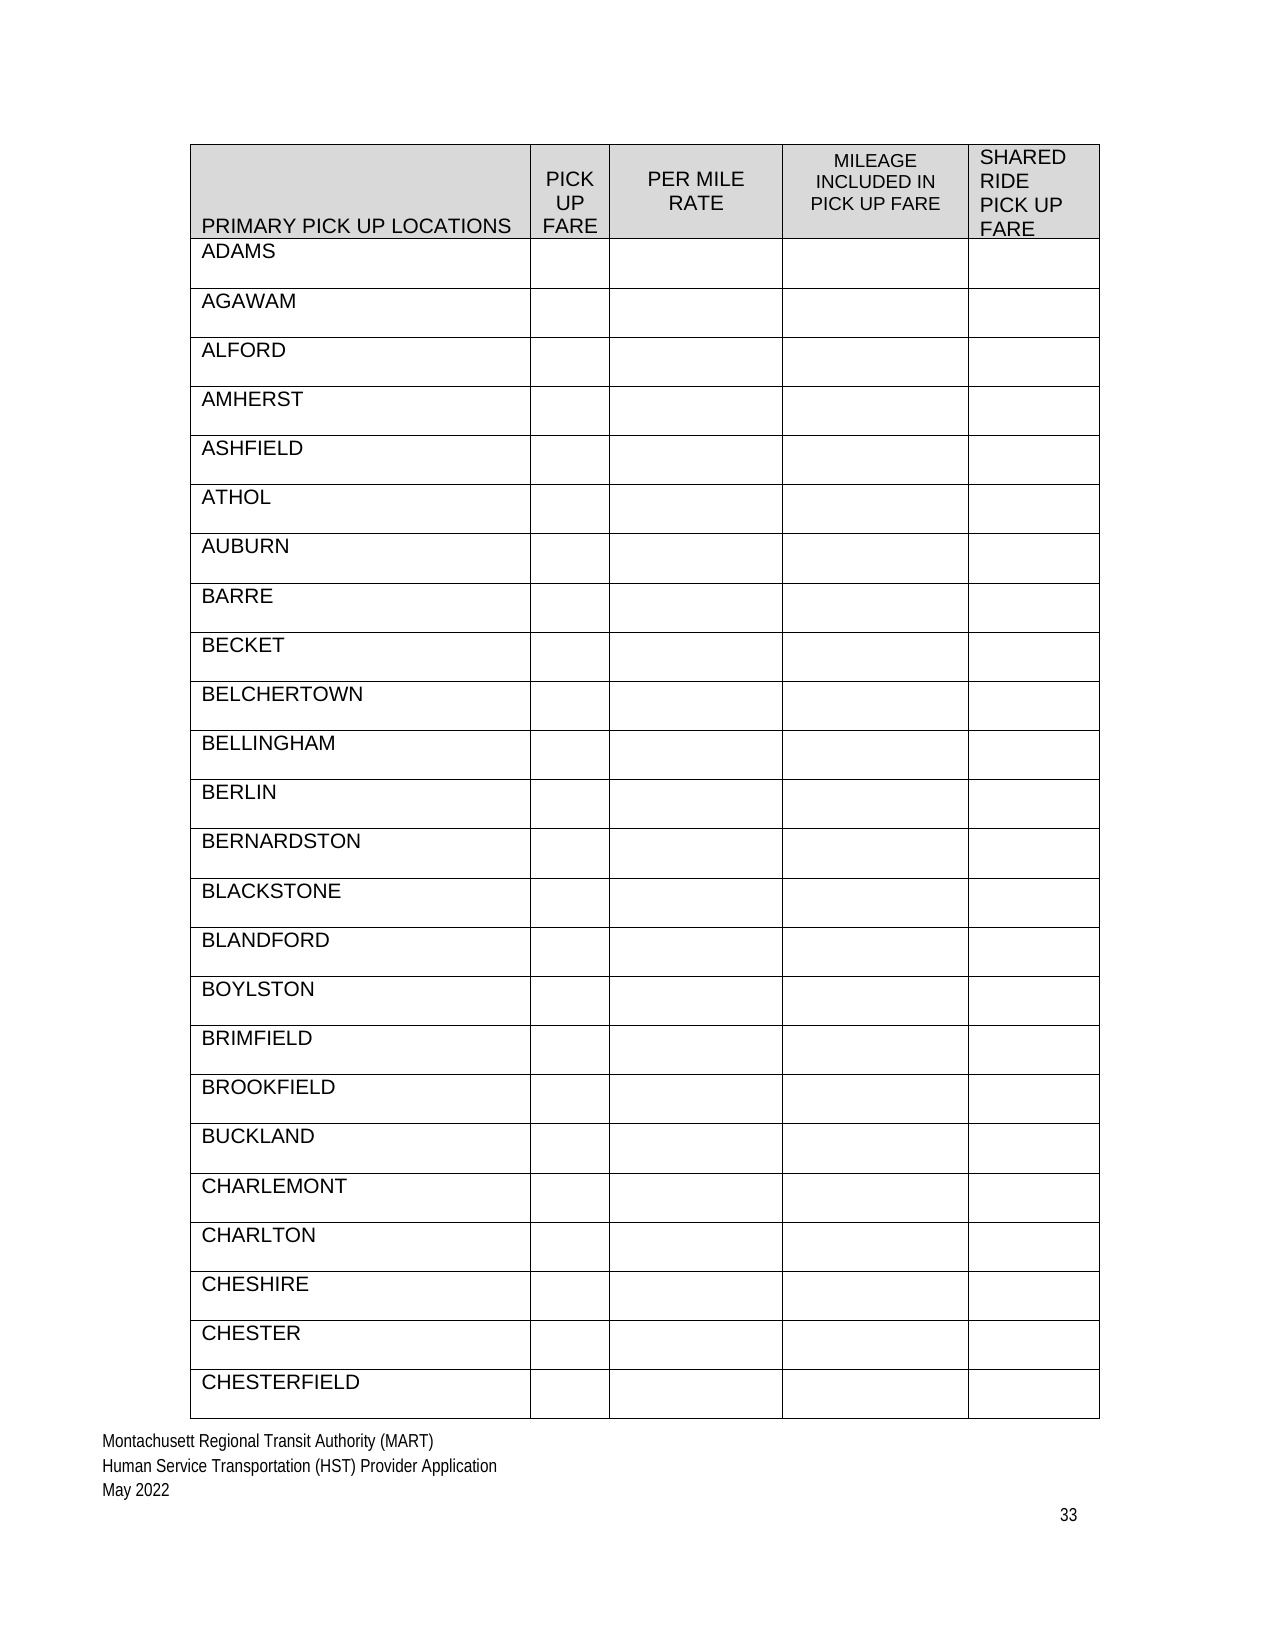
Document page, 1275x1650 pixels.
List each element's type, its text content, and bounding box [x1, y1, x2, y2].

table_cell [783, 436, 968, 484]
table_cell CHESTER [191, 1321, 530, 1369]
table_cell [610, 338, 782, 386]
table_cell [531, 1026, 609, 1074]
table_cell [610, 682, 782, 730]
table_cell [610, 1026, 782, 1074]
table_cell [969, 879, 1099, 927]
table_cell BRIMFIELD [191, 1026, 530, 1074]
table_cell [783, 584, 968, 632]
table_cell [969, 1370, 1099, 1418]
table_cell [783, 1124, 968, 1172]
table_cell [610, 1321, 782, 1369]
table_cell ASHFIELD [191, 436, 530, 484]
table_cell [610, 534, 782, 582]
table_cell [969, 928, 1099, 976]
table_cell PRIMARY PICK UP LOCATIONS [191, 145, 530, 238]
table_cell ALFORD [191, 338, 530, 386]
table_cell [969, 633, 1099, 681]
table_cell [969, 584, 1099, 632]
table_cell [783, 1223, 968, 1271]
table_cell AMHERST [191, 387, 530, 435]
table_cell [610, 879, 782, 927]
table_cell [610, 1272, 782, 1320]
table_cell [610, 780, 782, 828]
table_cell [969, 1174, 1099, 1222]
table_cell CHESHIRE [191, 1272, 530, 1320]
table_cell BOYLSTON [191, 977, 530, 1025]
table_cell CHARLEMONT [191, 1174, 530, 1222]
table_cell PER MILE RATE [610, 145, 782, 238]
table_cell [531, 682, 609, 730]
table_cell BECKET [191, 633, 530, 681]
table_cell MILEAGE INCLUDED IN PICK UP FARE [783, 145, 968, 238]
table_cell [969, 1124, 1099, 1172]
table_cell [969, 387, 1099, 435]
table_cell [969, 977, 1099, 1025]
table_cell [783, 928, 968, 976]
table_cell [969, 436, 1099, 484]
table_cell [610, 485, 782, 533]
table_cell [969, 1223, 1099, 1271]
table_cell [531, 1370, 609, 1418]
table_cell [610, 1124, 782, 1172]
table_cell AGAWAM [191, 289, 530, 337]
table_cell [531, 534, 609, 582]
table_cell [610, 1075, 782, 1123]
table_cell BELLINGHAM [191, 731, 530, 779]
table_cell [531, 1223, 609, 1271]
table_cell [969, 485, 1099, 533]
table_cell CHESTERFIELD [191, 1370, 530, 1418]
table_cell [783, 534, 968, 582]
table_cell [531, 977, 609, 1025]
table_cell [531, 1321, 609, 1369]
table_cell [531, 731, 609, 779]
table_cell [969, 731, 1099, 779]
table_cell [783, 1272, 968, 1320]
table_cell [531, 829, 609, 877]
table_cell [783, 338, 968, 386]
table_cell SHARED RIDE PICK UP FARE [969, 145, 1099, 238]
table_cell [531, 289, 609, 337]
table_cell [531, 387, 609, 435]
table_cell [969, 1026, 1099, 1074]
table_cell [783, 977, 968, 1025]
table_cell [783, 682, 968, 730]
table_cell [531, 879, 609, 927]
table_cell [610, 731, 782, 779]
table_cell [969, 1075, 1099, 1123]
table_cell CHARLTON [191, 1223, 530, 1271]
table_cell [783, 1075, 968, 1123]
table_cell [610, 829, 782, 877]
table_cell [531, 1272, 609, 1320]
table_cell [531, 584, 609, 632]
table_cell [531, 1075, 609, 1123]
table_cell [783, 387, 968, 435]
table_cell [783, 829, 968, 877]
table_cell [531, 436, 609, 484]
table_cell [531, 1174, 609, 1222]
table_cell [610, 387, 782, 435]
table_cell [783, 1174, 968, 1222]
table_cell ADAMS [191, 239, 530, 287]
table_cell [969, 682, 1099, 730]
table_cell [610, 928, 782, 976]
table_cell [969, 1272, 1099, 1320]
table_cell [783, 1026, 968, 1074]
table_cell PICK UP FARE [531, 145, 609, 238]
table_cell [610, 1370, 782, 1418]
table_cell [783, 1321, 968, 1369]
table_cell [531, 338, 609, 386]
table_cell BELCHERTOWN [191, 682, 530, 730]
table_cell [783, 239, 968, 287]
table_cell [783, 289, 968, 337]
table_cell [783, 633, 968, 681]
table_cell [783, 731, 968, 779]
table_cell [969, 338, 1099, 386]
table_cell [610, 436, 782, 484]
table_cell [969, 829, 1099, 877]
table_cell [531, 485, 609, 533]
table_cell BERLIN [191, 780, 530, 828]
table_cell [610, 289, 782, 337]
table_cell [783, 1370, 968, 1418]
table_cell [969, 1321, 1099, 1369]
table_cell BLANDFORD [191, 928, 530, 976]
table_cell BARRE [191, 584, 530, 632]
table_cell [783, 780, 968, 828]
table_cell [531, 928, 609, 976]
table_cell [610, 1174, 782, 1222]
table_cell [531, 780, 609, 828]
table_cell [783, 485, 968, 533]
table_cell BUCKLAND [191, 1124, 530, 1172]
table_cell [969, 780, 1099, 828]
table_cell [610, 1223, 782, 1271]
table_cell BROOKFIELD [191, 1075, 530, 1123]
table_cell AUBURN [191, 534, 530, 582]
table_cell BLACKSTONE [191, 879, 530, 927]
table_cell BERNARDSTON [191, 829, 530, 877]
table_cell [969, 289, 1099, 337]
table_cell [969, 239, 1099, 287]
table_cell [610, 584, 782, 632]
table_cell [531, 1124, 609, 1172]
table_cell ATHOL [191, 485, 530, 533]
table_cell [610, 633, 782, 681]
table_cell [531, 633, 609, 681]
table_cell [969, 534, 1099, 582]
table_cell [610, 977, 782, 1025]
table_cell [531, 239, 609, 287]
table_cell [783, 879, 968, 927]
table_cell [610, 239, 782, 287]
